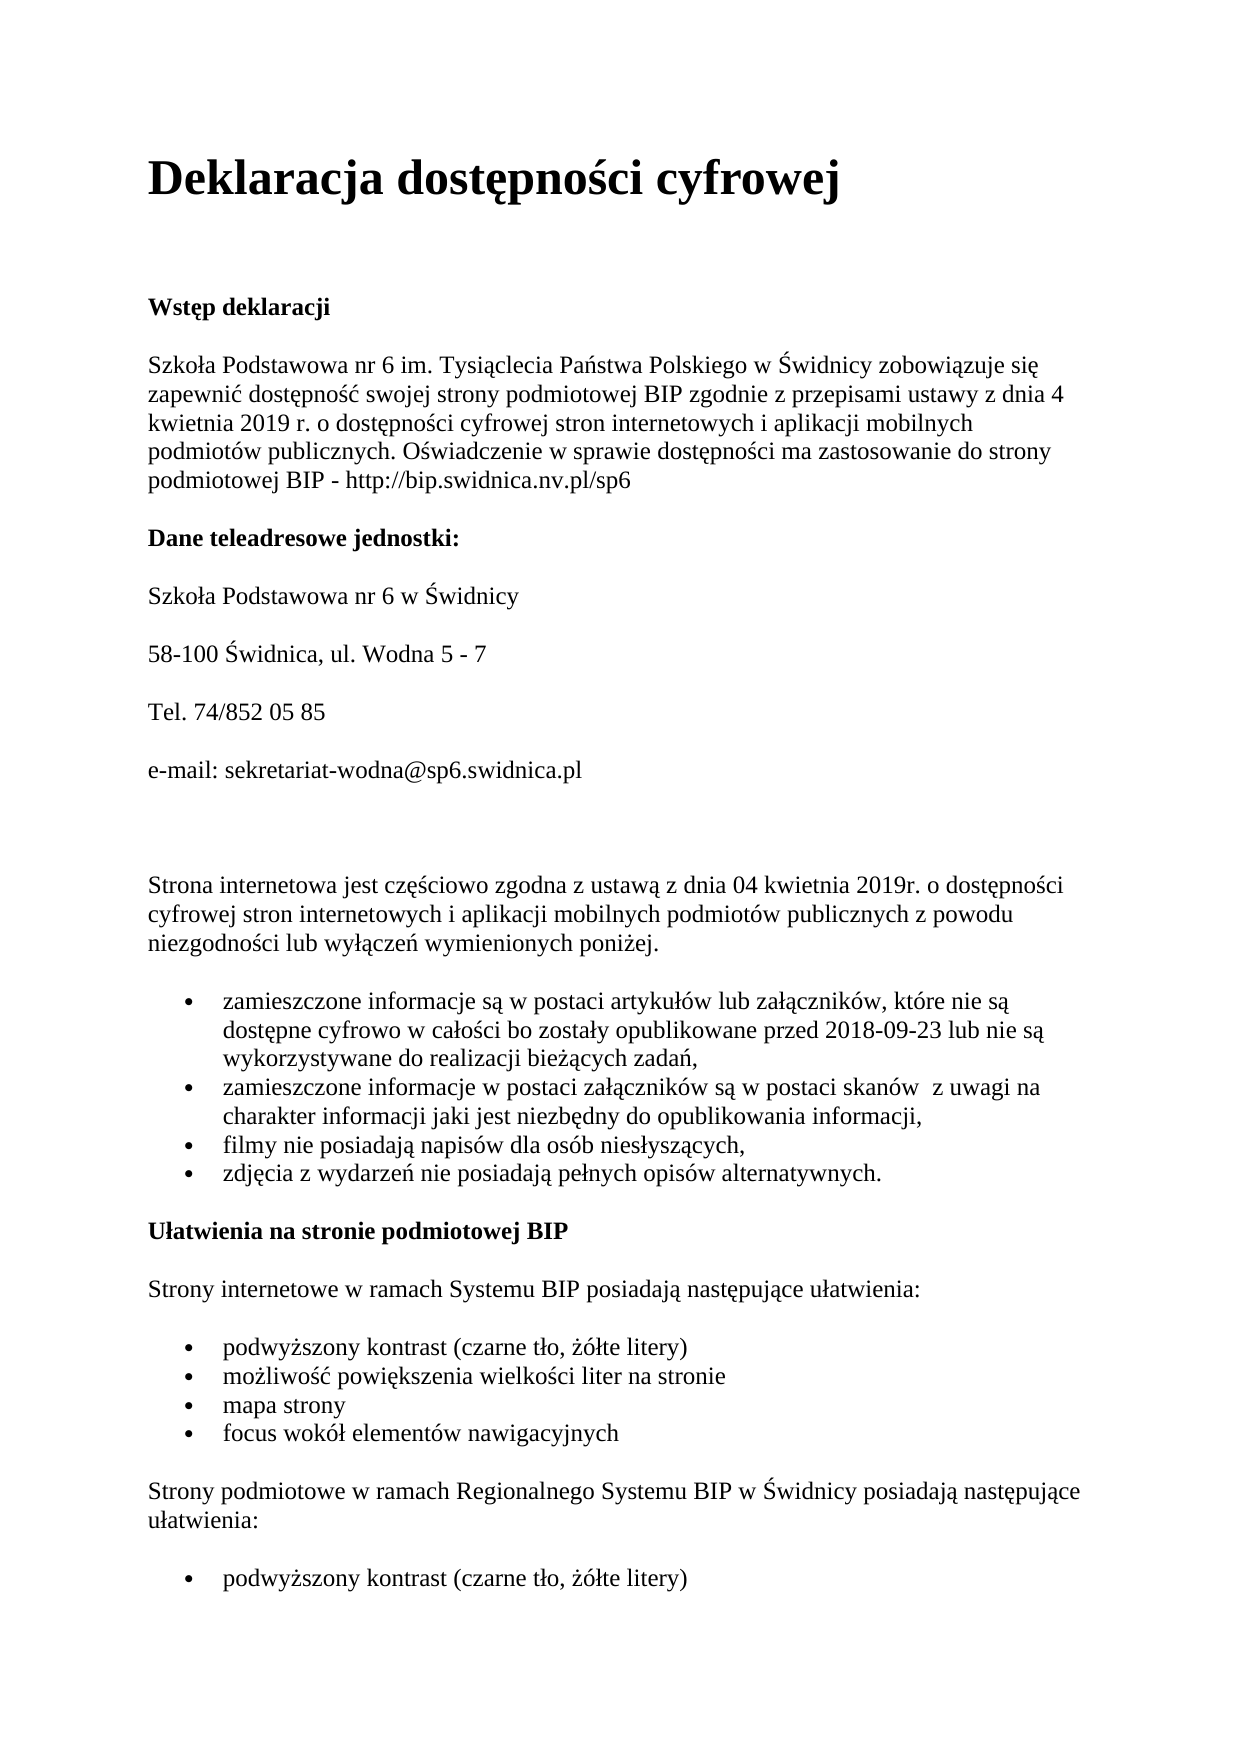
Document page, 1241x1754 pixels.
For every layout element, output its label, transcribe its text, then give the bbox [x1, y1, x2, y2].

text Strona internetowa jest częściowo zgodna z ustawą z dnia 04 kwietnia 2019r. o dostępności cyfrowej stron internetowych i aplikacji mobilnych podmiotów publicznych z powodu niezgodności lub wyłączeń wymienionych poniżej. [148, 871, 1093, 957]
text Strony podmiotowe w ramach Regionalnego Systemu BIP w Świdnicy posiadają następujące ułatwienia: [148, 1476, 1093, 1534]
list zamieszczone informacje są w postaci artykułów lub załączników, które nie są dostępne cyfrowo w całości bo zostały opublikowane przed 2018-09-23 lub nie są wykorzystywane do realizacji bieżących zadań, [185, 986, 1093, 1072]
text Tel. 74/852 05 85 [148, 697, 1093, 726]
list podwyższony kontrast (czarne tło, żółte litery) [185, 1563, 1093, 1592]
list zdjęcia z wydarzeń nie posiadają pełnych opisów alternatywnych. [185, 1158, 1093, 1187]
list zamieszczone informacje w postaci załączników są w postaci skanów z uwagi na charakter informacji jaki jest niezbędny do opublikowania informacji, [185, 1072, 1093, 1130]
list filmy nie posiadają napisów dla osób niesłyszących, [185, 1130, 1093, 1158]
text Strony internetowe w ramach Systemu BIP posiadają następujące ułatwienia: [148, 1274, 1093, 1303]
text Dane teleadresowe jednostki: [148, 523, 1093, 552]
text Ułatwienia na stronie podmiotowej BIP [148, 1216, 1093, 1245]
list focus wokół elementów nawigacyjnych [185, 1418, 1093, 1447]
text Deklaracja dostępności cyfrowej [148, 148, 1093, 205]
text Szkoła Podstawowa nr 6 w Świdnicy [148, 581, 1093, 610]
text e-mail: sekretariat-wodna@sp6.swidnica.pl [148, 755, 1093, 783]
text Wstęp deklaracji [148, 292, 1093, 321]
list możliwość powiększenia wielkości liter na stronie [185, 1361, 1093, 1390]
list mapa strony [185, 1390, 1093, 1418]
text 58-100 Świdnica, ul. Wodna 5 - 7 [148, 639, 1093, 668]
text Szkoła Podstawowa nr 6 im. Tysiąclecia Państwa Polskiego w Świdnicy zobowiązuje się zapewnić dostępność swojej strony podmiotowej BIP zgodnie z przepisami ustawy z dnia 4 kwietnia 2019 r. o dostępności cyfrowej stron internetowych i aplikacji mobilnych podmiotów publicznych. Oświadczenie w sprawie dostępności ma zastosowanie do strony podmiotowej BIP - http://bip.swidnica.nv.pl/sp6 [148, 350, 1093, 494]
list podwyższony kontrast (czarne tło, żółte litery) [185, 1332, 1093, 1361]
